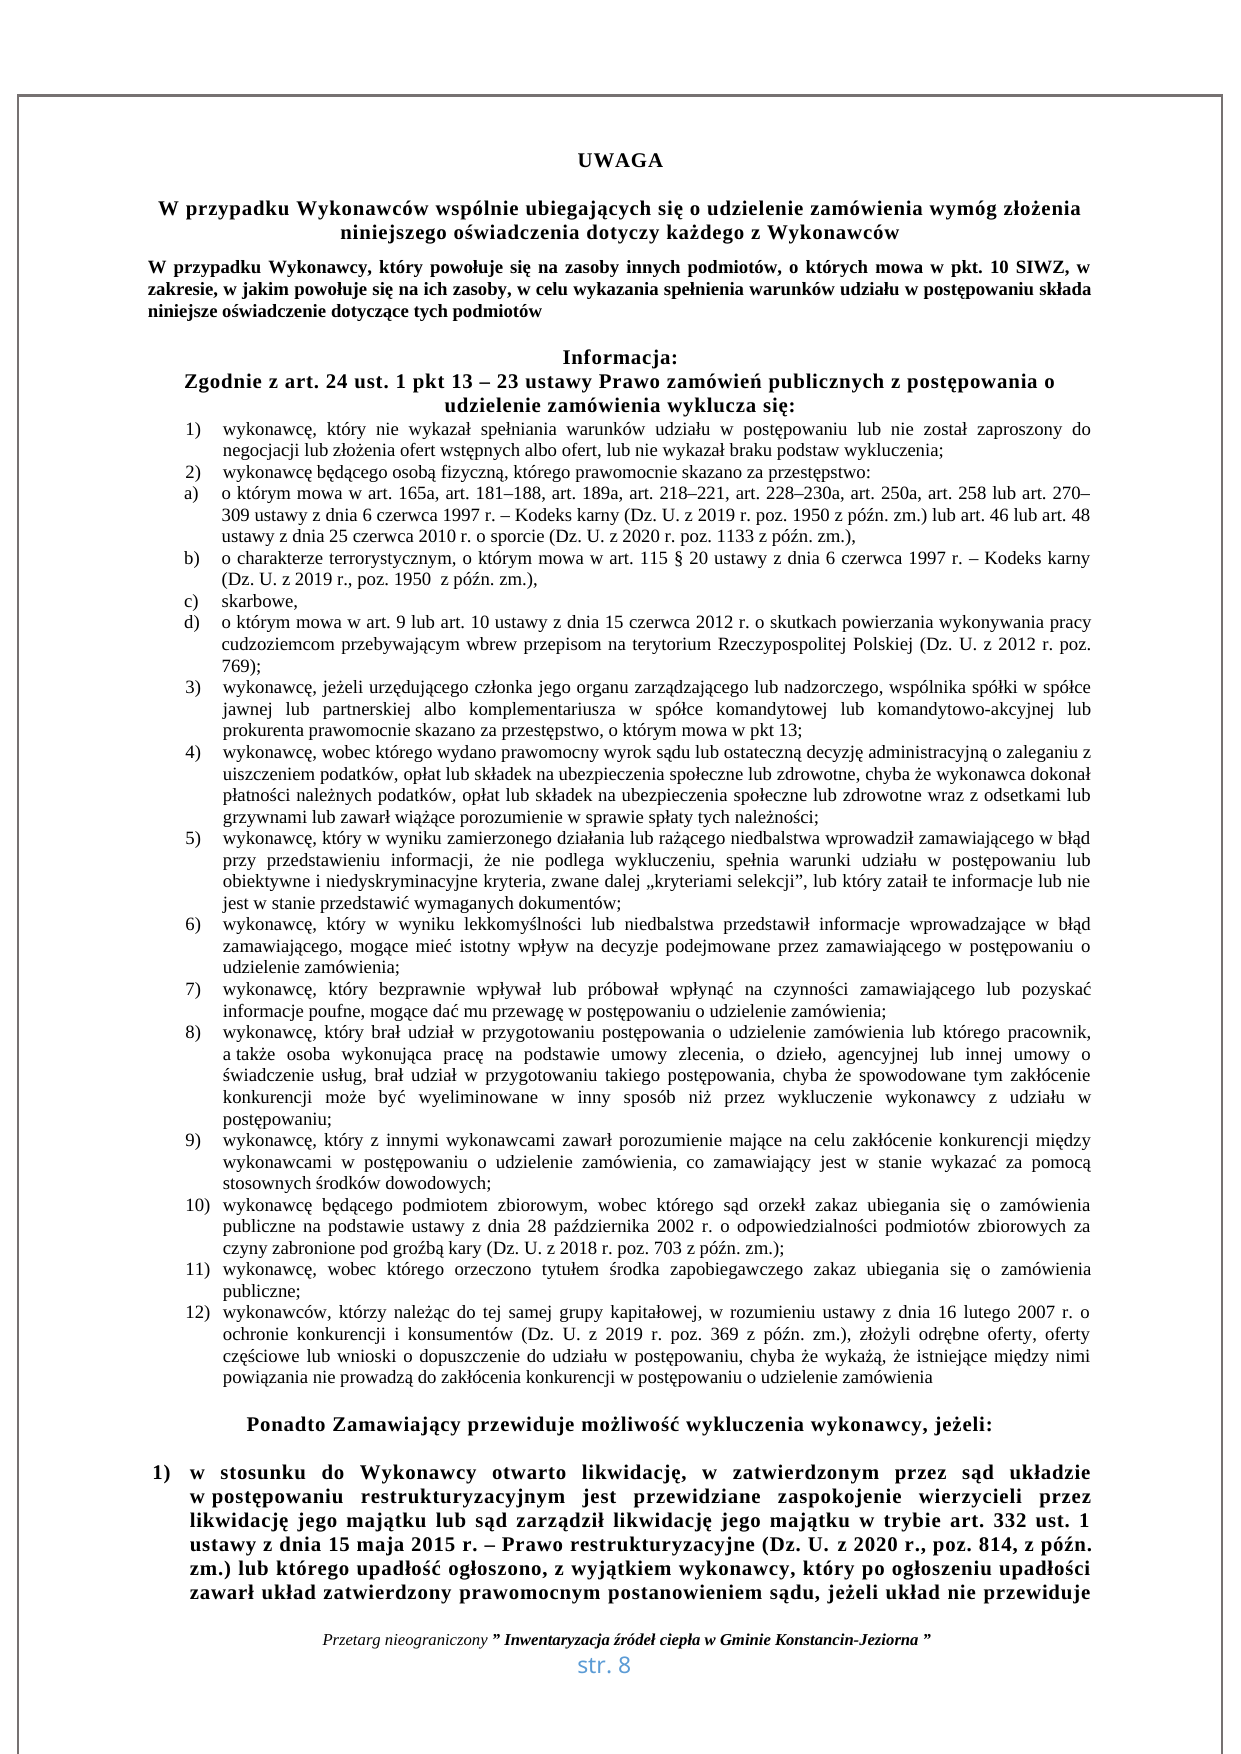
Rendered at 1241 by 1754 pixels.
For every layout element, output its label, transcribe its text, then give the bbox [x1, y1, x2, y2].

list wykonawcę, wobec którego orzeczono tytułem środka zapobiegawczego zakaz ubiegania się o zamówienia publiczne; [185, 1258, 1092, 1301]
list o którym mowa w art. 9 lub art. 10 ustawy z dnia 15 czerwca 2012 r. o skutkach powierzania wykonywania pracy cudzoziemcom przebywającym wbrew przepisom na terytorium Rzeczypospolitej Polskiej (Dz. U. z 2012 r. poz. 769); [184, 611, 1092, 676]
list wykonawców, którzy należąc do tej samej grupy kapitałowej, w rozumieniu ustawy z dnia 16 lutego 2007 r. o ochronie konkurencji i konsumentów (Dz. U. z 2019 r. poz. 369 z późn. zm.), złożyli odrębne oferty, oferty częściowe lub wnioski o dopuszczenie do udziału w postępowaniu, chyba że wykażą, że istniejące między nimi powiązania nie prowadzą do zakłócenia konkurencji w postępowaniu o udzielenie zamówienia [185, 1301, 1092, 1388]
text Zgodnie z art. 24 ust. 1 pkt 13 – 23 ustawy Prawo zamówień publicznych z postępowania o udzielenie zamówienia wyklucza się: [148, 369, 1092, 417]
list wykonawcę, który w wyniku zamierzonego działania lub rażącego niedbalstwa wprowadził zamawiającego w błąd przy przedstawieniu informacji, że nie podlega wykluczeniu, spełnia warunki udziału w postępowaniu lub obiektywne i niedyskryminacyjne kryteria, zwane dalej „kryteriami selekcji”, lub który zataił te informacje lub nie jest w stanie przedstawić wymaganych dokumentów; [185, 827, 1092, 913]
list wykonawcę, który w wyniku lekkomyślności lub niedbalstwa przedstawił informacje wprowadzające w błąd zamawiającego, mogące mieć istotny wpływ na decyzje podejmowane przez zamawiającego w postępowaniu o udzielenie zamówienia; [185, 913, 1092, 978]
text W przypadku Wykonawców wspólnie ubiegających się o udzielenie zamówienia wymóg złożenia niniejszego oświadczenia dotyczy każdego z Wykonawców [148, 196, 1092, 244]
list wykonawcę będącego podmiotem zbiorowym, wobec którego sąd orzekł zakaz ubiegania się o zamówienia publiczne na podstawie ustawy z dnia 28 października 2002 r. o odpowiedzialności podmiotów zbiorowych za czyny zabronione pod groźbą kary (Dz. U. z 2018 r. poz. 703 z późn. zm.); [185, 1194, 1092, 1258]
list wykonawcę, jeżeli urzędującego członka jego organu zarządzającego lub nadzorczego, wspólnika spółki w spółce jawnej lub partnerskiej albo komplementariusza w spółce komandytowej lub komandytowo-akcyjnej lub prokurenta prawomocnie skazano za przestępstwo, o którym mowa w pkt 13; [185, 676, 1092, 741]
text W przypadku Wykonawcy, który powołuje się na zasoby innych podmiotów, o których mowa w pkt. 10 SIWZ, w zakresie, w jakim powołuje się na ich zasoby, w celu wykazania spełnienia warunków udziału w postępowaniu składa niniejsze oświadczenie dotyczące tych podmiotów [148, 256, 1092, 321]
list o którym mowa w art. 165a, art. 181–188, art. 189a, art. 218–221, art. 228–230a, art. 250a, art. 258 lub art. 270–309 ustawy z dnia 6 czerwca 1997 r. – Kodeks karny (Dz. U. z 2019 r. poz. 1950 z późn. zm.) lub art. 46 lub art. 48 ustawy z dnia 25 czerwca 2010 r. o sporcie (Dz. U. z 2020 r. poz. 1133 z późn. zm.), [184, 482, 1092, 547]
list wykonawcę, który bezprawnie wpływał lub próbował wpłynąć na czynności zamawiającego lub pozyskać informacje poufne, mogące dać mu przewagę w postępowaniu o udzielenie zamówienia; [185, 978, 1092, 1021]
list wykonawcę, który nie wykazał spełniania warunków udziału w postępowaniu lub nie został zaproszony do negocjacji lub złożenia ofert wstępnych albo ofert, lub nie wykazał braku podstaw wykluczenia; [185, 417, 1092, 461]
text Ponadto Zamawiający przewiduje możliwość wykluczenia wykonawcy, jeżeli: [148, 1412, 1092, 1436]
list o charakterze terrorystycznym, o którym mowa w art. 115 § 20 ustawy z dnia 6 czerwca 1997 r. – Kodeks karny (Dz. U. z 2019 r., poz. 1950 z późn. zm.), [184, 547, 1092, 590]
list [152, 1460, 1092, 1604]
text UWAGA [148, 148, 1092, 172]
text Informacja: [148, 345, 1092, 369]
list wykonawcę, który brał udział w przygotowaniu postępowania o udzielenie zamówienia lub którego pracownik, a także osoba wykonująca pracę na podstawie umowy zlecenia, o dzieło, agencyjnej lub innej umowy o świadczenie usług, brał udział w przygotowaniu takiego postępowania, chyba że spowodowane tym zakłócenie konkurencji może być wyeliminowane w inny sposób niż przez wykluczenie wykonawcy z udziału w postępowaniu; [185, 1021, 1092, 1129]
list skarbowe, [184, 590, 1092, 611]
list wykonawcę, wobec którego wydano prawomocny wyrok sądu lub ostateczną decyzję administracyjną o zaleganiu z uiszczeniem podatków, opłat lub składek na ubezpieczenia społeczne lub zdrowotne, chyba że wykonawca dokonał płatności należnych podatków, opłat lub składek na ubezpieczenia społeczne lub zdrowotne wraz z odsetkami lub grzywnami lub zawarł wiążące porozumienie w sprawie spłaty tych należności; [185, 741, 1092, 827]
list wykonawcę będącego osobą fizyczną, którego prawomocnie skazano za przestępstwo: [185, 461, 1092, 482]
list wykonawcę, który z innymi wykonawcami zawarł porozumienie mające na celu zakłócenie konkurencji między wykonawcami w postępowaniu o udzielenie zamówienia, co zamawiający jest w stanie wykazać za pomocą stosownych środków dowodowych; [185, 1129, 1092, 1194]
